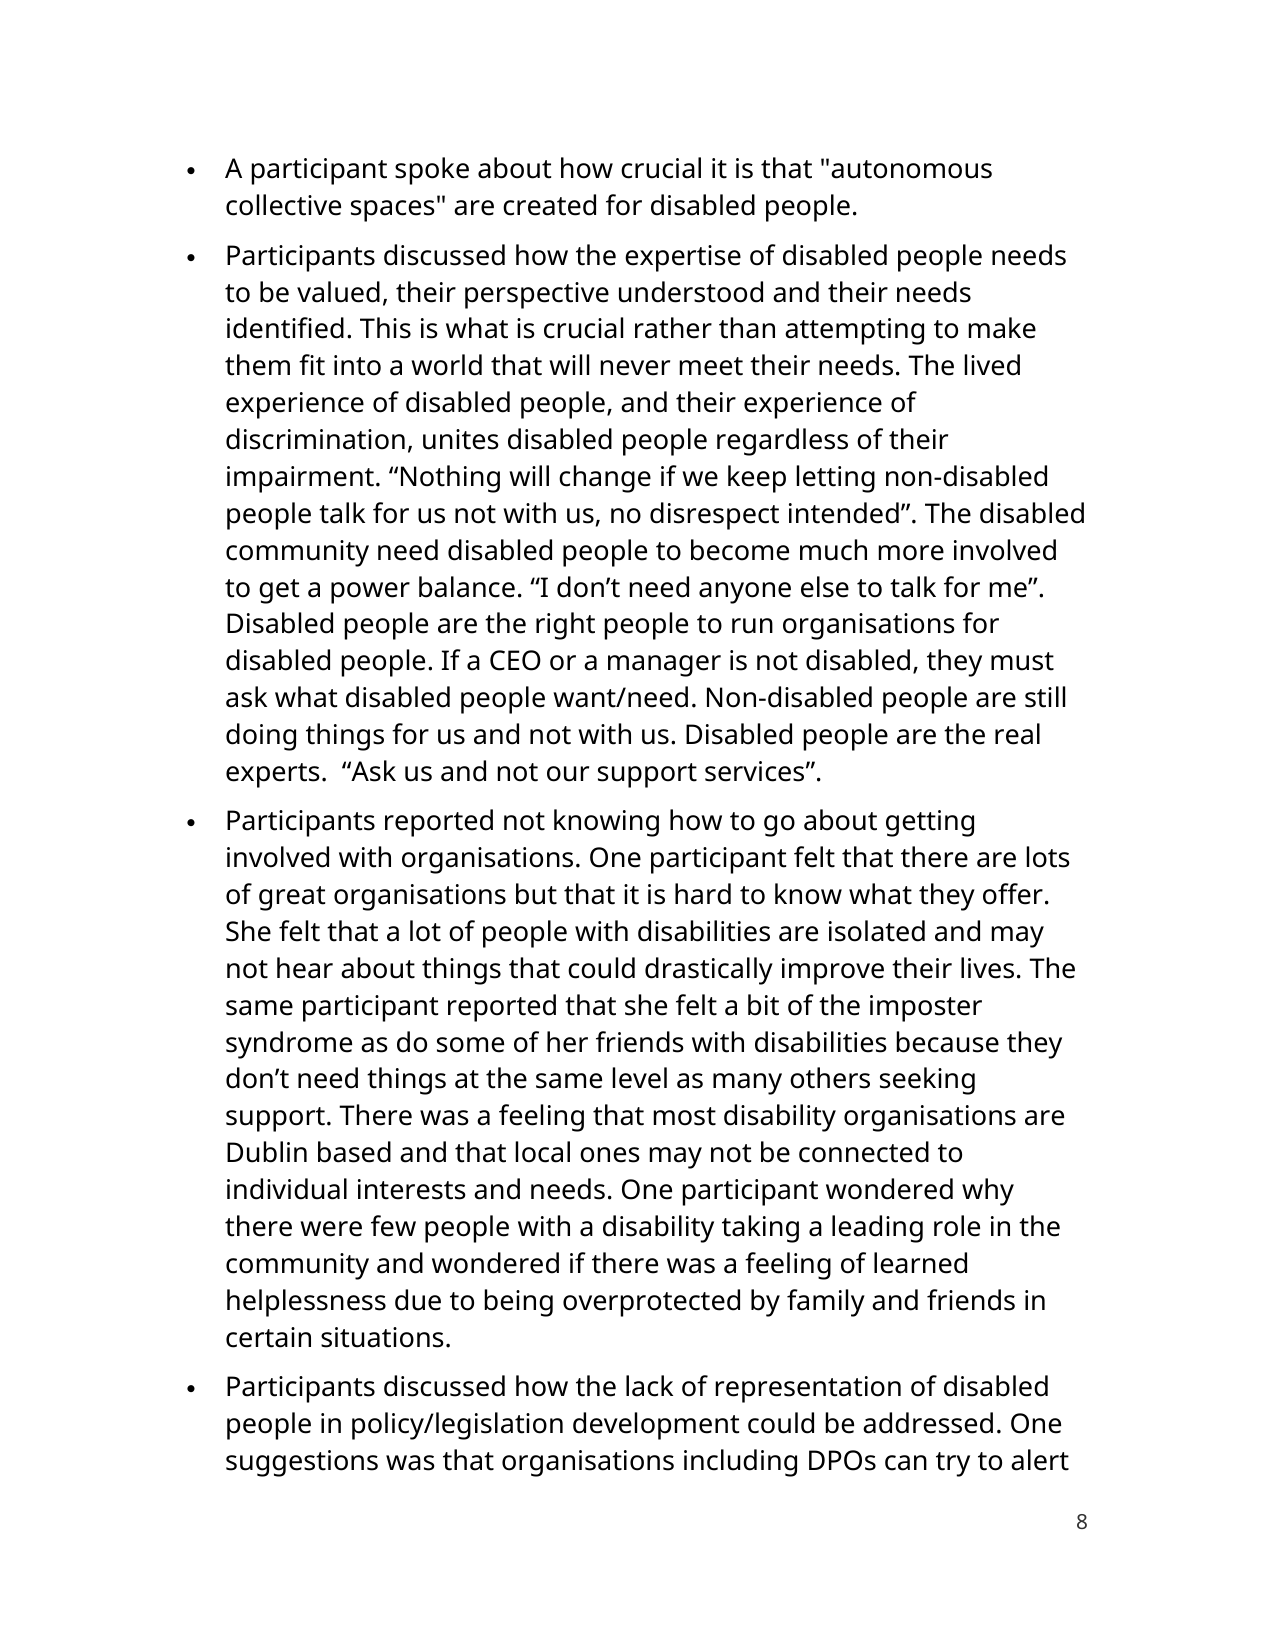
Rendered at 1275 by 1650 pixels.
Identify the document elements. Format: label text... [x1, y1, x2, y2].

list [187, 1367, 1087, 1478]
list Participants reported not knowing how to go about getting involved with organisations. One participant felt that there are lots of great organisations but that it is hard to know what they offer. She felt that a lot of people with disabilities are isolated and may not hear about things that could drastically improve their lives. The same participant reported that she felt a bit of the imposter syndrome as do some of her friends with disabilities because they don’t need things at the same level as many others seeking support. There was a feeling that most disability organisations are Dublin based and that local ones may not be connected to individual interests and needs. One participant wondered why there were few people with a disability taking a leading role in the community and wondered if there was a feeling of learned helplessness due to being overprotected by family and friends in certain situations. [187, 802, 1087, 1355]
list A participant spoke about how crucial it is that "autonomous collective spaces" are created for disabled people. [187, 150, 1087, 224]
list Participants discussed how the expertise of disabled people needs to be valued, their perspective understood and their needs identified. This is what is crucial rather than attempting to make them fit into a world that will never meet their needs. The lived experience of disabled people, and their experience of discrimination, unites disabled people regardless of their impairment. “Nothing will change if we keep letting non-disabled people talk for us not with us, no disrespect intended”. The disabled community need disabled people to become much more involved to get a power balance. “I don’t need anyone else to talk for me”. Disabled people are the right people to run organisations for disabled people. If a CEO or a manager is not disabled, they must ask what disabled people want/need. Non-disabled people are still doing things for us and not with us. Disabled people are the real experts. “Ask us and not our support services”. [187, 236, 1087, 789]
